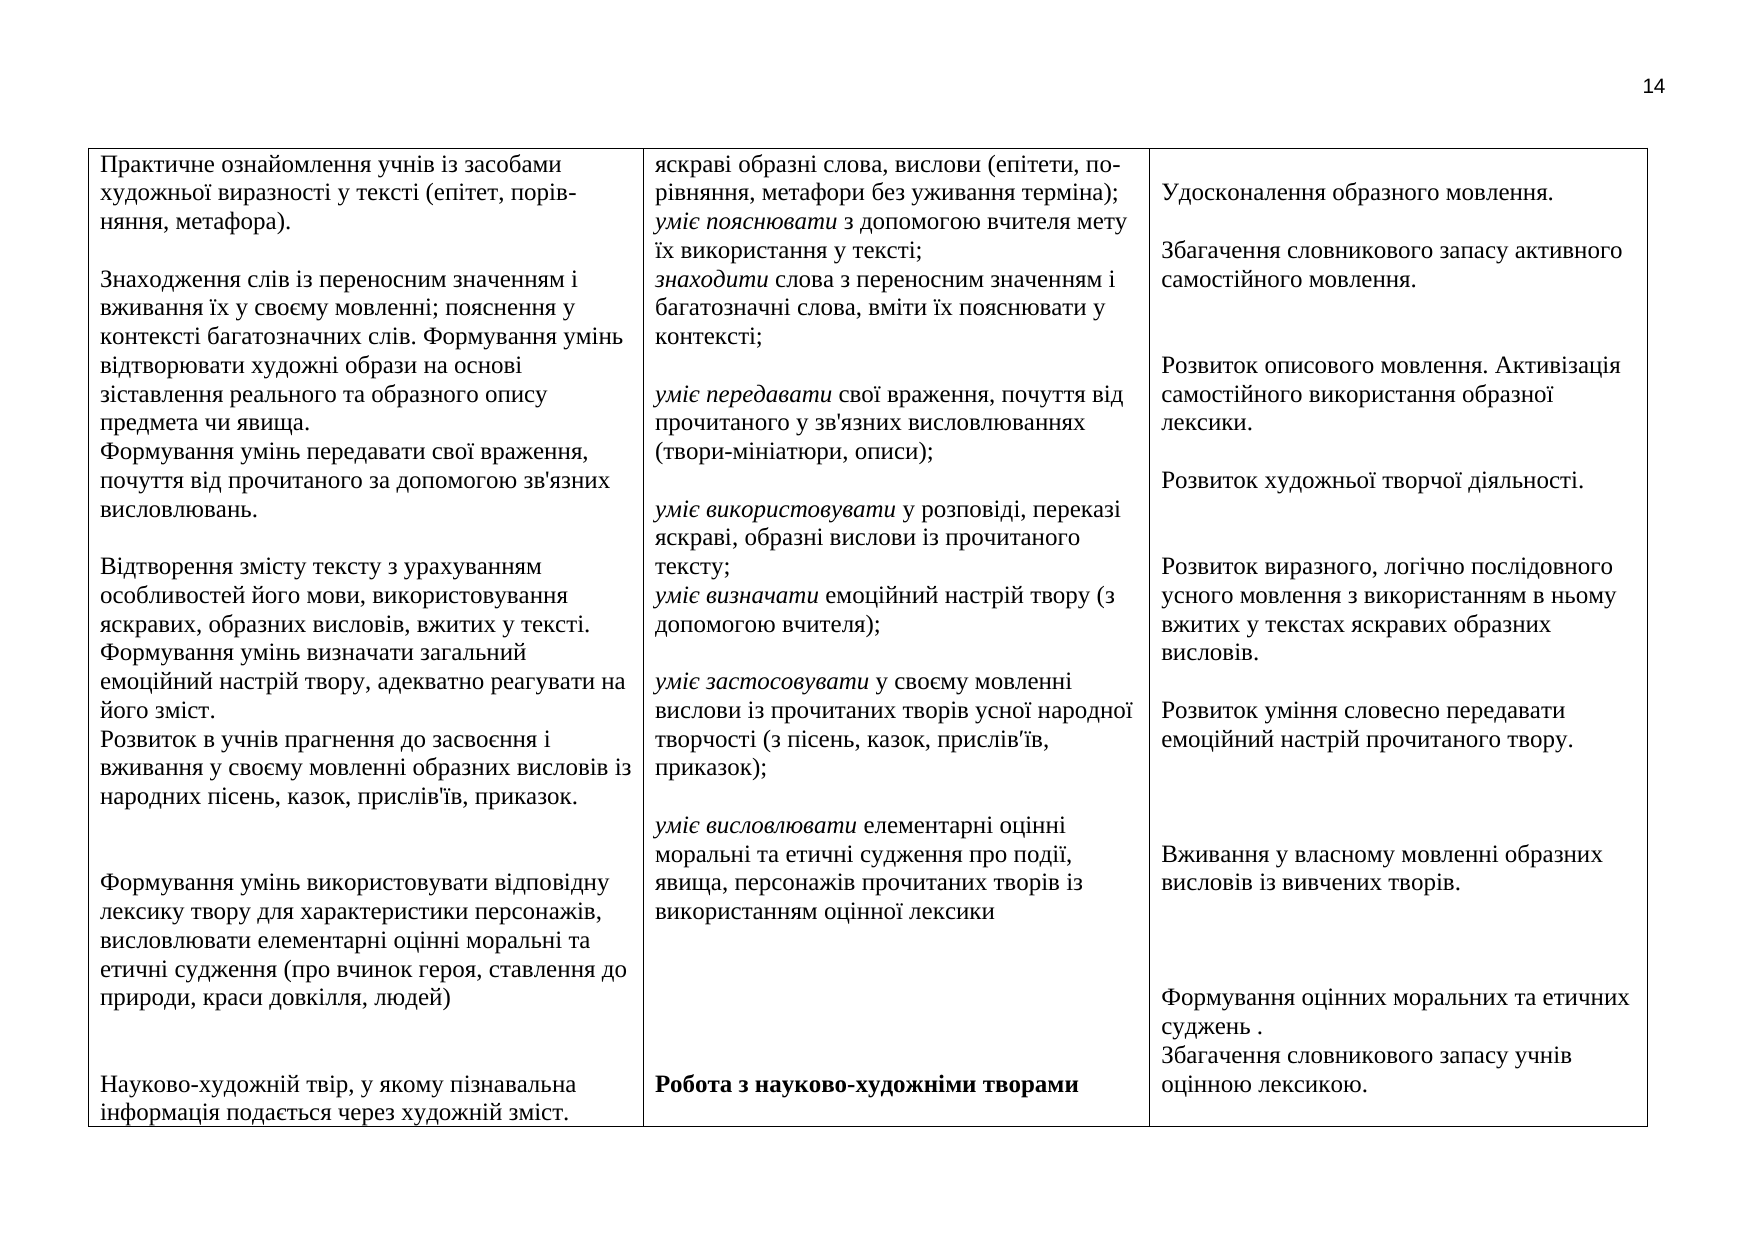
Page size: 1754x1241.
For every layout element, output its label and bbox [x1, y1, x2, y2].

table_cell [1150, 149, 1647, 1126]
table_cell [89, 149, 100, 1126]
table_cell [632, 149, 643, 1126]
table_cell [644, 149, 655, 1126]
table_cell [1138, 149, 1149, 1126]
